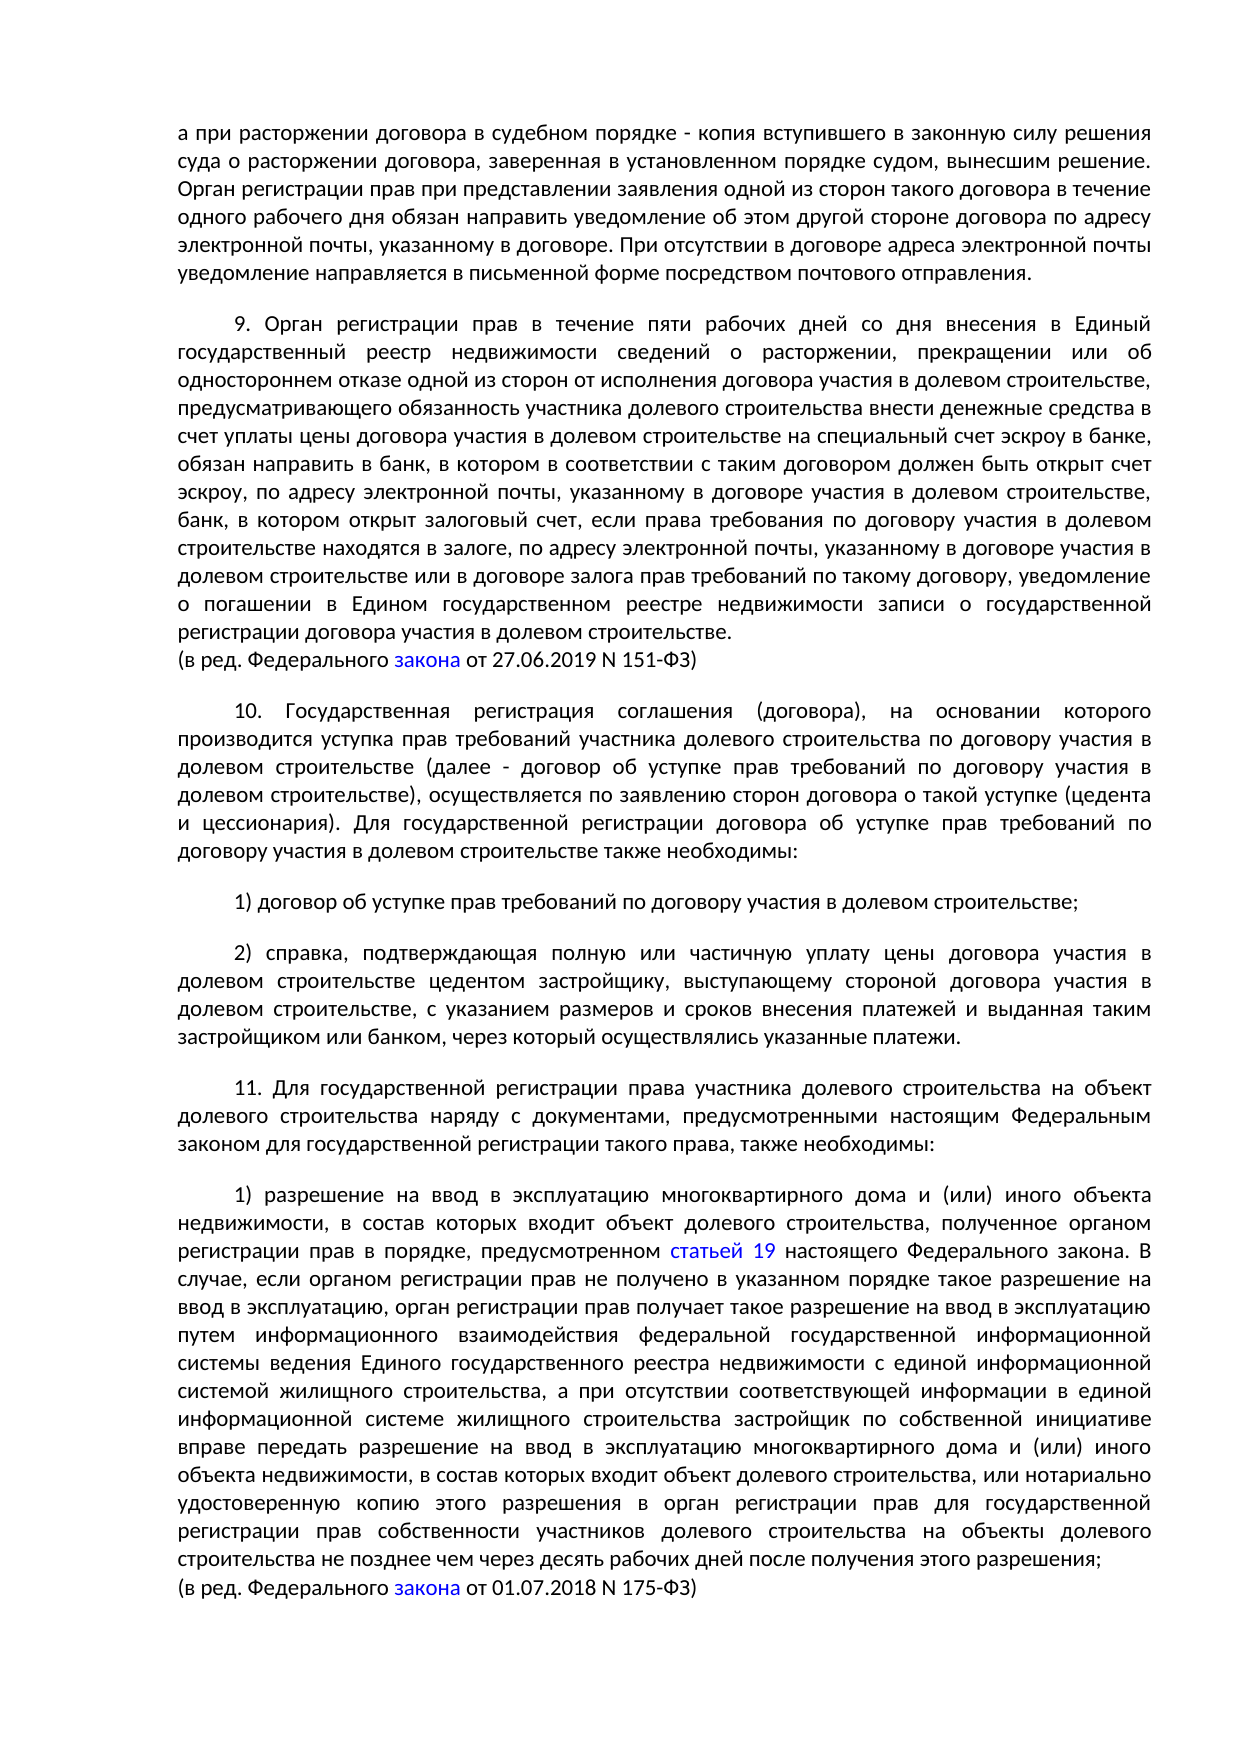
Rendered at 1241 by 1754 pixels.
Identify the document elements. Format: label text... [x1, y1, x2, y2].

text 1) разрешение на ввод в эксплуатацию многоквартирного дома и (или) иного объекта недвижимости, в состав которых входит объект долевого строительства, полученное органом регистрации прав в порядке, предусмотренном статьей 19 настоящего Федерального закона. В случае, если органом регистрации прав не получено в указанном порядке такое разрешение на ввод в эксплуатацию, орган регистрации прав получает такое разрешение на ввод в эксплуатацию путем информационного взаимодействия федеральной государственной информационной системы ведения Единого государственного реестра недвижимости с единой информационной системой жилищного строительства, а при отсутствии соответствующей информации в единой информационной системе жилищного строительства застройщик по собственной инициативе вправе передать разрешение на ввод в эксплуатацию многоквартирного дома и (или) иного объекта недвижимости, в состав которых входит объект долевого строительства, или нотариально удостоверенную копию этого разрешения в орган регистрации прав для государственной регистрации прав собственности участников долевого строительства на объекты долевого строительства не позднее чем через десять рабочих дней после получения этого разрешения; [177, 1180, 1152, 1573]
text (в ред. Федерального закона от 01.07.2018 N 175-ФЗ) [177, 1573, 1152, 1601]
text 9. Орган регистрации прав в течение пяти рабочих дней со дня внесения в Единый государственный реестр недвижимости сведений о расторжении, прекращении или об одностороннем отказе одной из сторон от исполнения договора участия в долевом строительстве, предусматривающего обязанность участника долевого строительства внести денежные средства в счет уплаты цены договора участия в долевом строительстве на специальный счет эскроу в банке, обязан направить в банк, в котором в соответствии с таким договором должен быть открыт счет эскроу, по адресу электронной почты, указанному в договоре участия в долевом строительстве, банк, в котором открыт залоговый счет, если права требования по договору участия в долевом строительстве находятся в залоге, по адресу электронной почты, указанному в договоре участия в долевом строительстве или в договоре залога прав требований по такому договору, уведомление о погашении в Едином государственном реестре недвижимости записи о государственной регистрации договора участия в долевом строительстве. [177, 309, 1152, 645]
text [177, 118, 1152, 286]
text 1) договор об уступке прав требований по договору участия в долевом строительстве; [177, 887, 1152, 915]
text (в ред. Федерального закона от 27.06.2019 N 151-ФЗ) [177, 645, 1152, 673]
text 2) справка, подтверждающая полную или частичную уплату цены договора участия в долевом строительстве цедентом застройщику, выступающему стороной договора участия в долевом строительстве, с указанием размеров и сроков внесения платежей и выданная таким застройщиком или банком, через который осуществлялись указанные платежи. [177, 938, 1152, 1050]
text 11. Для государственной регистрации права участника долевого строительства на объект долевого строительства наряду с документами, предусмотренными настоящим Федеральным законом для государственной регистрации такого права, также необходимы: [177, 1073, 1152, 1157]
text 10. Государственная регистрация соглашения (договора), на основании которого производится уступка прав требований участника долевого строительства по договору участия в долевом строительстве (далее - договор об уступке прав требований по договору участия в долевом строительстве), осуществляется по заявлению сторон договора о такой уступке (цедента и цессионария). Для государственной регистрации договора об уступке прав требований по договору участия в долевом строительстве также необходимы: [177, 696, 1152, 864]
